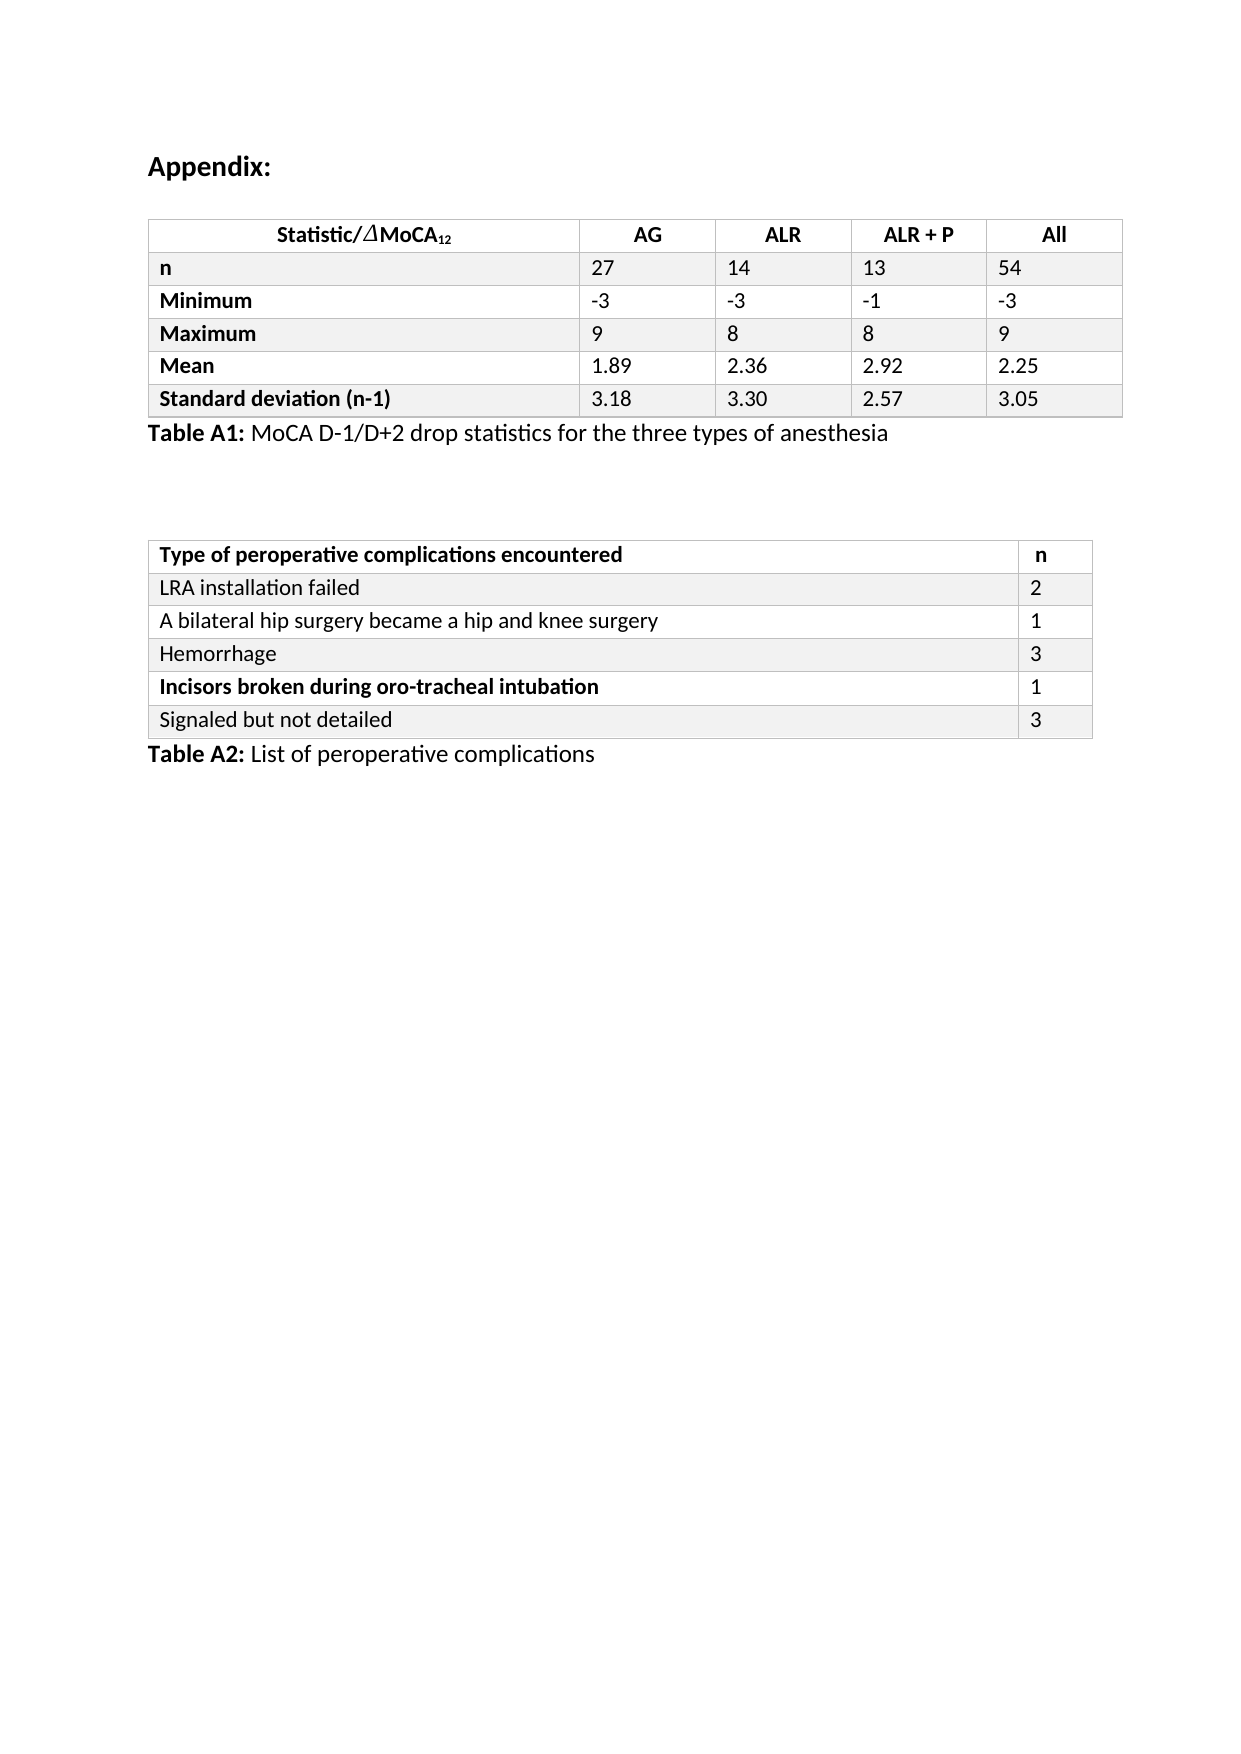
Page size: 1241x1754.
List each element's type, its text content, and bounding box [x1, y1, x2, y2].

table_cell Minimum [149, 286, 579, 318]
table_cell 8 [852, 319, 986, 351]
table_cell 27 [580, 253, 715, 285]
table_cell 3 [1019, 639, 1092, 671]
table_cell 9 [580, 319, 715, 351]
table_header Statistic/MoCA12 [149, 220, 579, 252]
table_cell 9 [987, 319, 1122, 351]
table_cell Mean [149, 352, 579, 383]
table_cell -3 [716, 286, 851, 318]
table_cell A bilateral hip surgery became a hip and knee surgery [149, 606, 1018, 638]
table_cell 13 [852, 253, 986, 285]
table_header Type of peroperative complications encountered [149, 541, 1018, 572]
table_cell -3 [987, 286, 1122, 318]
table_cell Standard deviation (n-1) [149, 385, 579, 416]
table_cell n [149, 253, 579, 285]
table_cell 1.89 [580, 352, 715, 383]
table_cell Incisors broken during oro-tracheal intubation [149, 672, 1018, 704]
text Appendix: [148, 148, 1093, 183]
table_cell 54 [987, 253, 1122, 285]
table_cell 8 [716, 319, 851, 351]
table_header All [987, 220, 1122, 252]
table_cell 2.92 [852, 352, 986, 383]
table_cell 3.30 [716, 385, 851, 416]
table_cell Signaled but not detailed [149, 706, 1018, 737]
table_cell LRA installation failed [149, 574, 1018, 605]
table_cell 2.57 [852, 385, 986, 416]
table_cell 1 [1019, 606, 1092, 638]
table_cell -1 [852, 286, 986, 318]
table_cell Maximum [149, 319, 579, 351]
text Table A2: List of peroperative complications [148, 739, 1093, 769]
table_header ALR [716, 220, 851, 252]
table_cell 2.25 [987, 352, 1122, 383]
table_cell 3.18 [580, 385, 715, 416]
table_cell Hemorrhage [149, 639, 1018, 671]
table_cell 14 [716, 253, 851, 285]
table_cell 3.05 [987, 385, 1122, 416]
table_cell 1 [1019, 672, 1092, 704]
table_header n [1019, 541, 1092, 572]
table_header ALR + P [852, 220, 986, 252]
table_cell 2 [1019, 574, 1092, 605]
text Table A1: MoCA D-1/D+2 drop statistics for the three types of anesthesia [148, 418, 1093, 448]
table_cell -3 [580, 286, 715, 318]
table_cell 2.36 [716, 352, 851, 383]
table_header AG [580, 220, 715, 252]
table_cell 3 [1019, 706, 1092, 737]
